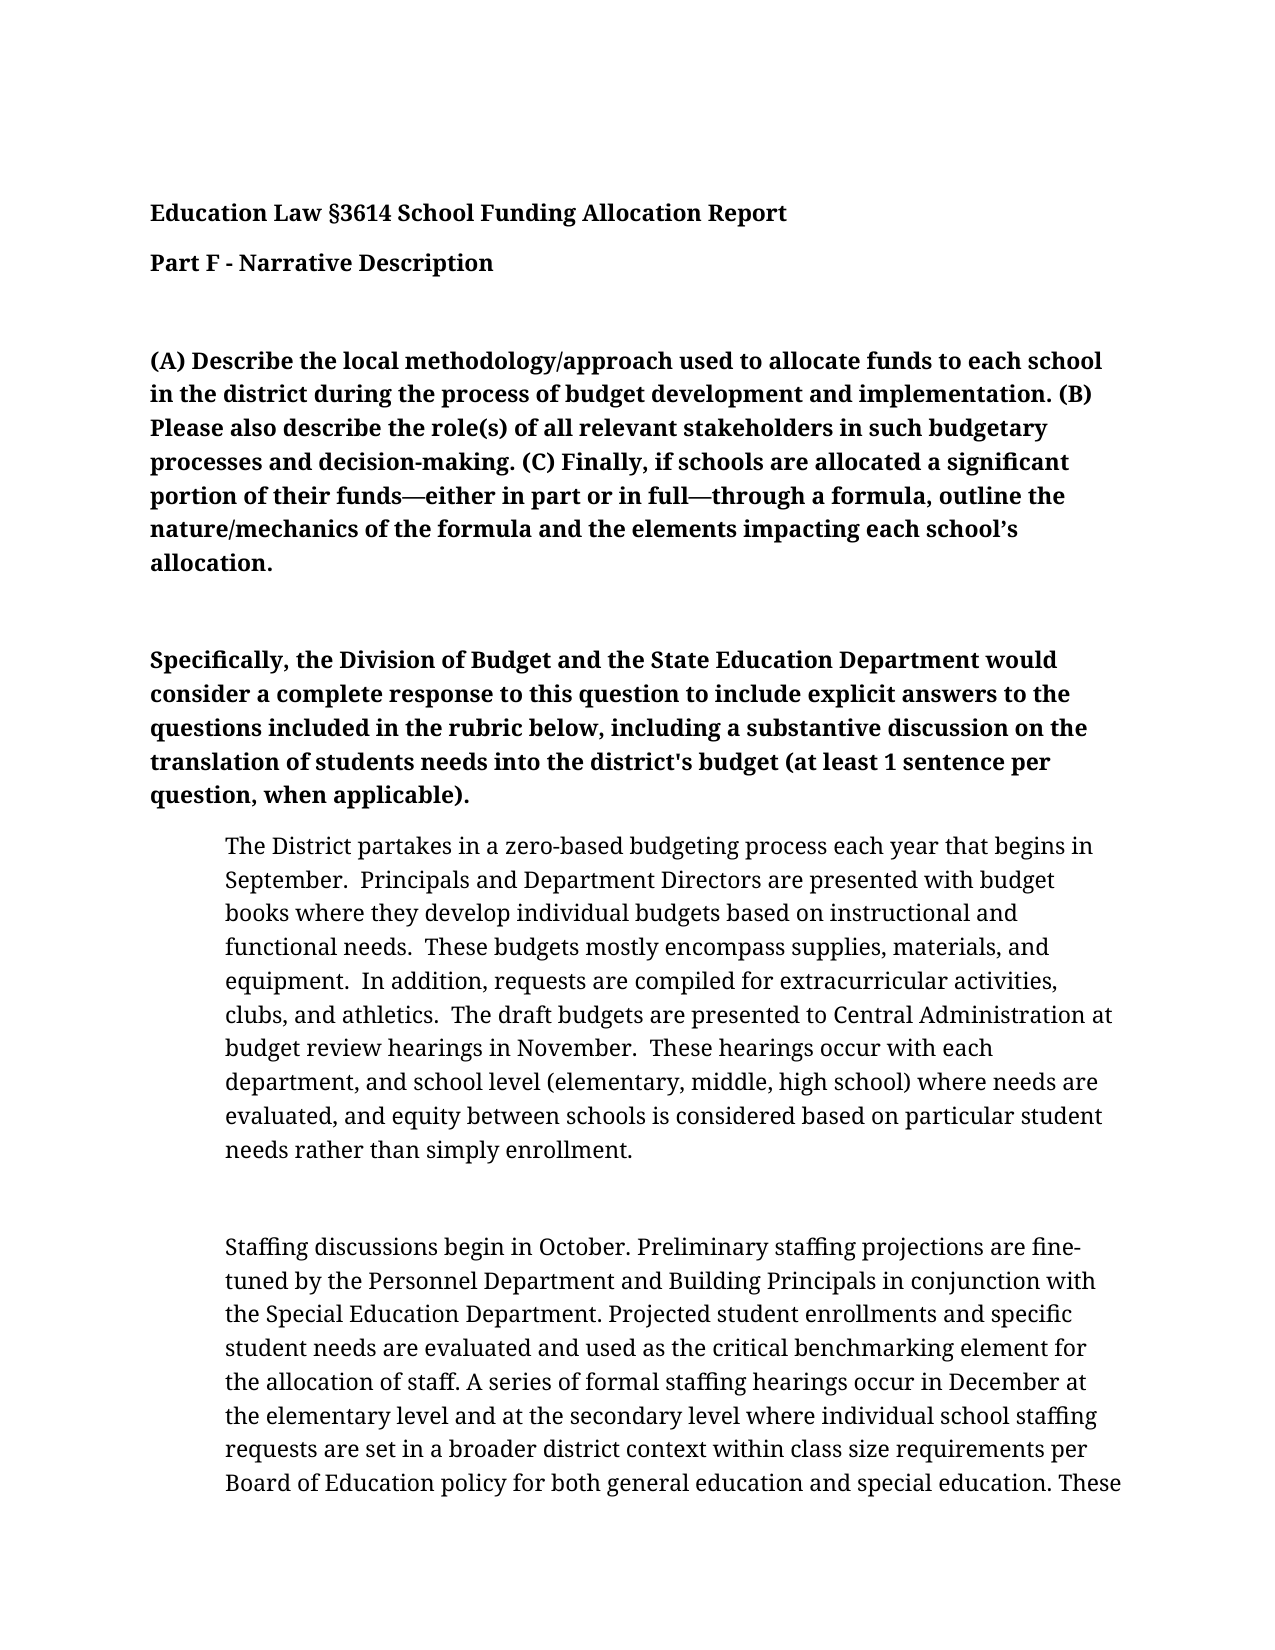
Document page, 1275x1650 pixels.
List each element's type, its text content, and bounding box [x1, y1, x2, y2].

list (A) Describe the local methodology/approach used to allocate funds to each school in the district during the process of budget development and implementation. (B) Please also describe the role(s) of all relevant stakeholders in such budgetary processes and decision-making. (C) Finally, if schools are allocated a significant portion of their funds—either in part or in full—through a formula, outline the nature/mechanics of the formula and the elements impacting each school’s allocation. [150, 344, 1125, 578]
text Specifically, the Division of Budget and the State Education Department would consider a complete response to this question to include explicit answers to the questions included in the rubric below, including a substantive discussion on the translation of students needs into the district's budget (at least 1 sentence per question, when applicable). [150, 644, 1125, 811]
text Part F - Narrative Description [150, 247, 1125, 278]
text The District partakes in a zero-based budgeting process each year that begins in September. Principals and Department Directors are presented with budget books where they develop individual budgets based on instructional and functional needs. These budgets mostly encompass supplies, materials, and equipment. In addition, requests are compiled for extracurricular activities, clubs, and athletics. The draft budgets are presented to Central Administration at budget review hearings in November. These hearings occur with each department, and school level (elementary, middle, high school) where needs are evaluated, and equity between schools is considered based on particular student needs rather than simply enrollment. [225, 830, 1125, 1165]
text Education Law §3614 School Funding Allocation Report [150, 197, 1125, 228]
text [225, 1231, 1125, 1498]
